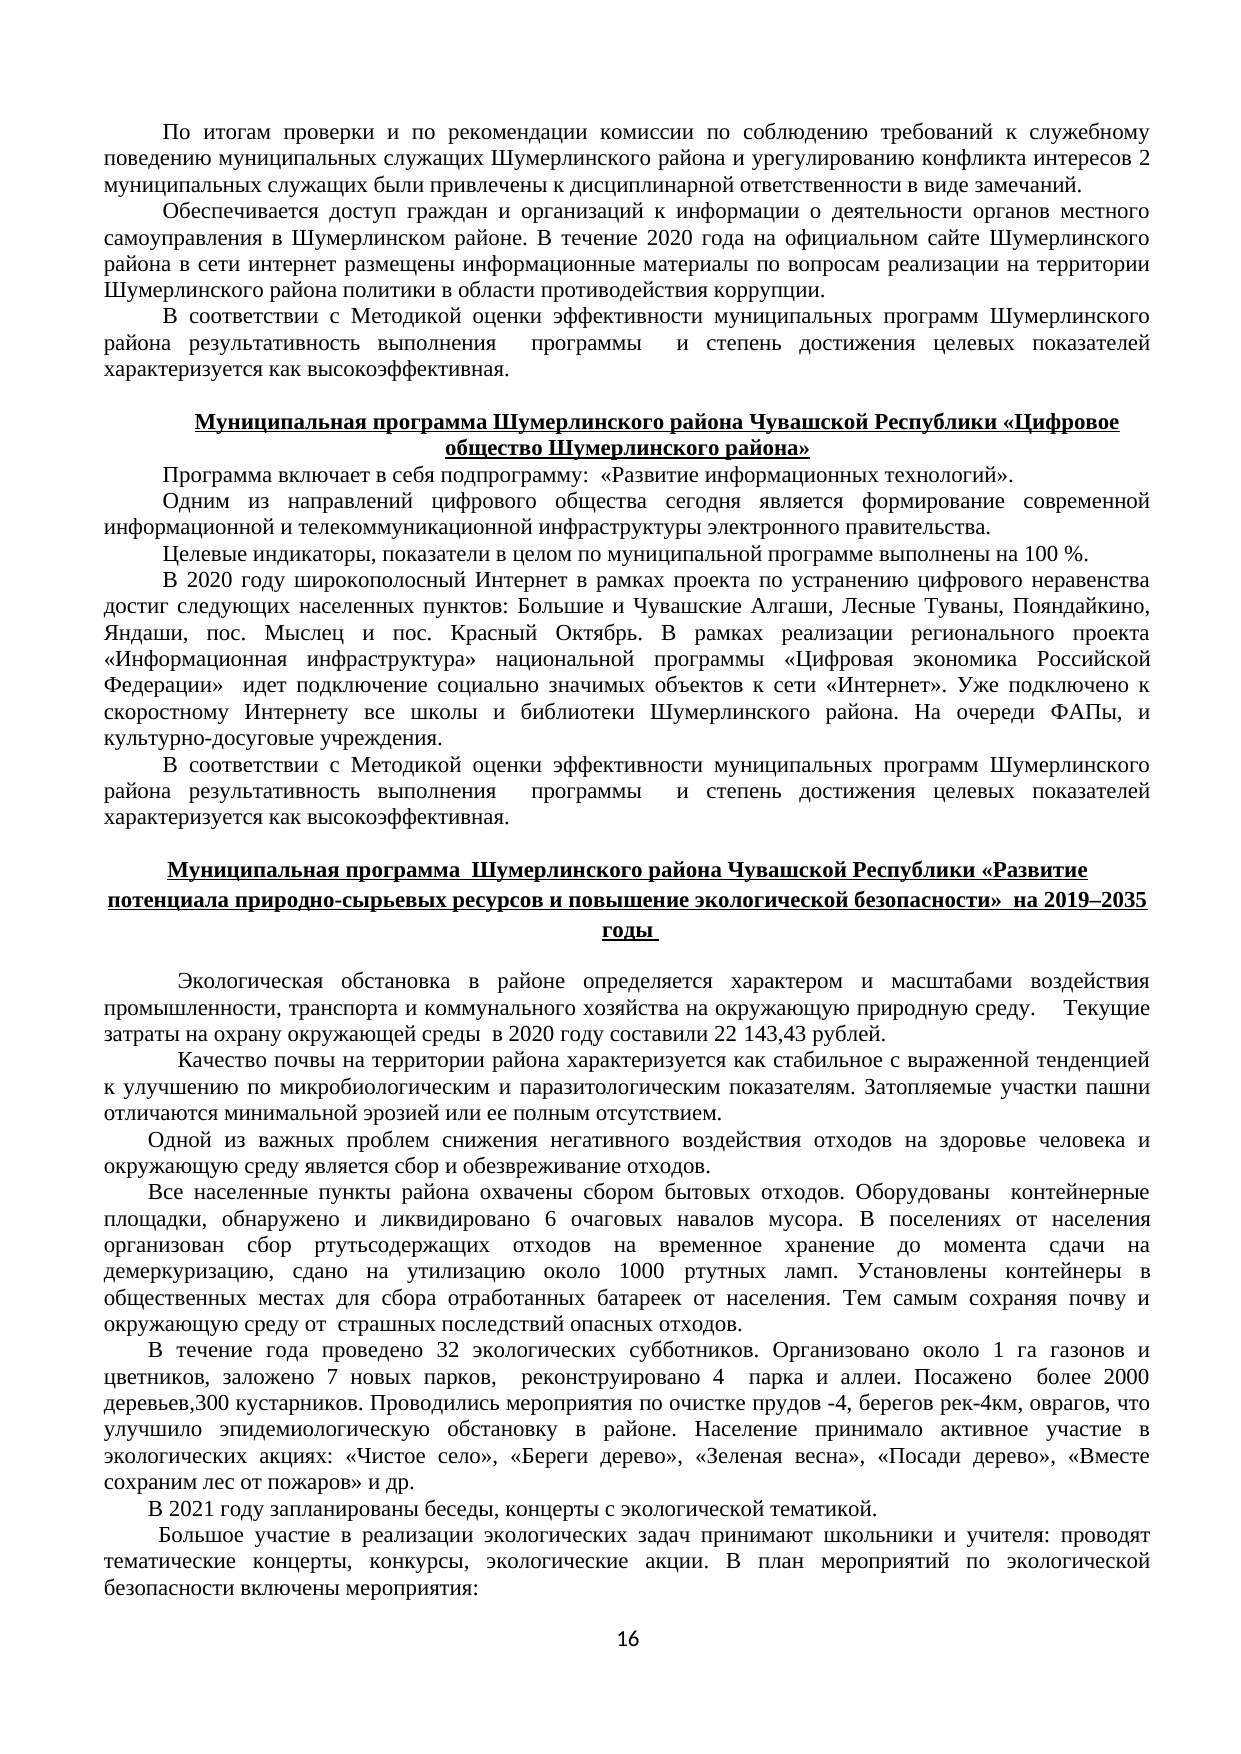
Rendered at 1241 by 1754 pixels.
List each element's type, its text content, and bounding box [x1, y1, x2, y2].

text В соответствии с Методикой оценки эффективности муниципальных программ Шумерлинского района результативность выполнения программы и степень достижения целевых показателей характеризуется как высокоэффективная. [103, 751, 1152, 830]
text В соответствии с Методикой оценки эффективности муниципальных программ Шумерлинского района результативность выполнения программы и степень достижения целевых показателей характеризуется как высокоэффективная. [103, 303, 1152, 382]
text В течение года проведено 32 экологических субботников. Организовано около 1 га газонов и цветников, заложено 7 новых парков, реконструировано 4 парка и аллеи. Посажено более 2000 деревьев,300 кустарников. Проводились мероприятия по очистке прудов -4, берегов рек-4км, оврагов, что улучшило эпидемиологическую обстановку в районе. Население принимало активное участие в экологических акциях: «Чистое село», «Береги дерево», «Зеленая весна», «Посади дерево», «Вместе сохраним лес от пожаров» и др. [103, 1336, 1152, 1494]
text В 2020 году широкополосный Интернет в рамках проекта по устранению цифрового неравенства достиг следующих населенных пунктов: Большие и Чувашские Алгаши, Лесные Туваны, Пояндайкино, Яндаши, пос. Мыслец и пос. Красный Октябрь. В рамках реализации регионального проекта «Информационная инфраструктура» национальной программы «Цифровая экономика Российской Федерации» идет подключение социально значимых объектов к сети «Интернет». Уже подключено к скоростному Интернету все школы и библиотеки Шумерлинского района. На очереди ФАПы, и культурно-досуговые учреждения. [103, 566, 1152, 751]
text Обеспечивается доступ граждан и организаций к информации о деятельности органов местного самоуправления в Шумерлинском районе. В течение 2020 года на официальном сайте Шумерлинского района в сети интернет размещены информационные материалы по вопросам реализации на территории Шумерлинского района политики в области противодействия коррупции. [103, 197, 1152, 303]
text Программа включает в себя подпрограмму: «Развитие информационных технологий». [103, 461, 1152, 487]
text По итогам проверки и по рекомендации комиссии по соблюдению требований к служебному поведению муниципальных служащих Шумерлинского района и урегулированию конфликта интересов 2 муниципальных служащих были привлечены к дисциплинарной ответственности в виде замечаний. [103, 118, 1152, 197]
text Целевые индикаторы, показатели в целом по муниципальной программе выполнены на 100 %. [103, 540, 1152, 566]
text Муниципальная программа Шумерлинского района Чувашской Республики «Цифровое общество Шумерлинского района» [103, 408, 1152, 461]
text Качество почвы на территории района характеризуется как стабильное с выраженной тенденцией к улучшению по микробиологическим и паразитологическим показателям. Затопляемые участки пашни отличаются минимальной эрозией или ее полным отсутствием. [103, 1047, 1152, 1126]
text Экологическая обстановка в районе определяется характером и масштабами воздействия промышленности, транспорта и коммунального хозяйства на окружающую природную среду. Текущие затраты на охрану окружающей среды в 2020 году составили 22 143,43 рублей. [103, 967, 1152, 1047]
text Муниципальная программа Шумерлинского района Чувашской Республики «Развитие потенциала природно-сырьевых ресурсов и повышение экологической безопасности» на 2019–2035 годы [103, 856, 1152, 943]
text Большое участие в реализации экологических задач принимают школьники и учителя: проводят тематические концерты, конкурсы, экологические акции. В план мероприятий по экологической безопасности включены мероприятия: [103, 1521, 1152, 1600]
text Все населенные пункты района охвачены сбором бытовых отходов. Оборудованы контейнерные площадки, обнаружено и ликвидировано 6 очаговых навалов мусора. В поселениях от населения организован сбор ртутьсодержащих отходов на временное хранение до момента сдачи на демеркуризацию, сдано на утилизацию около 1000 ртутных ламп. Установлены контейнеры в общественных местах для сбора отработанных батареек от населения. Тем самым сохраняя почву и окружающую среду от страшных последствий опасных отходов. [103, 1178, 1152, 1336]
text В 2021 году запланированы беседы, концерты с экологической тематикой. [103, 1494, 1152, 1521]
text Одним из направлений цифрового общества сегодня является формирование современной информационной и телекоммуникационной инфраструктуры электронного правительства. [103, 487, 1152, 540]
text Одной из важных проблем снижения негативного воздействия отходов на здоровье человека и окружающую среду является сбор и обезвреживание отходов. [103, 1126, 1152, 1178]
